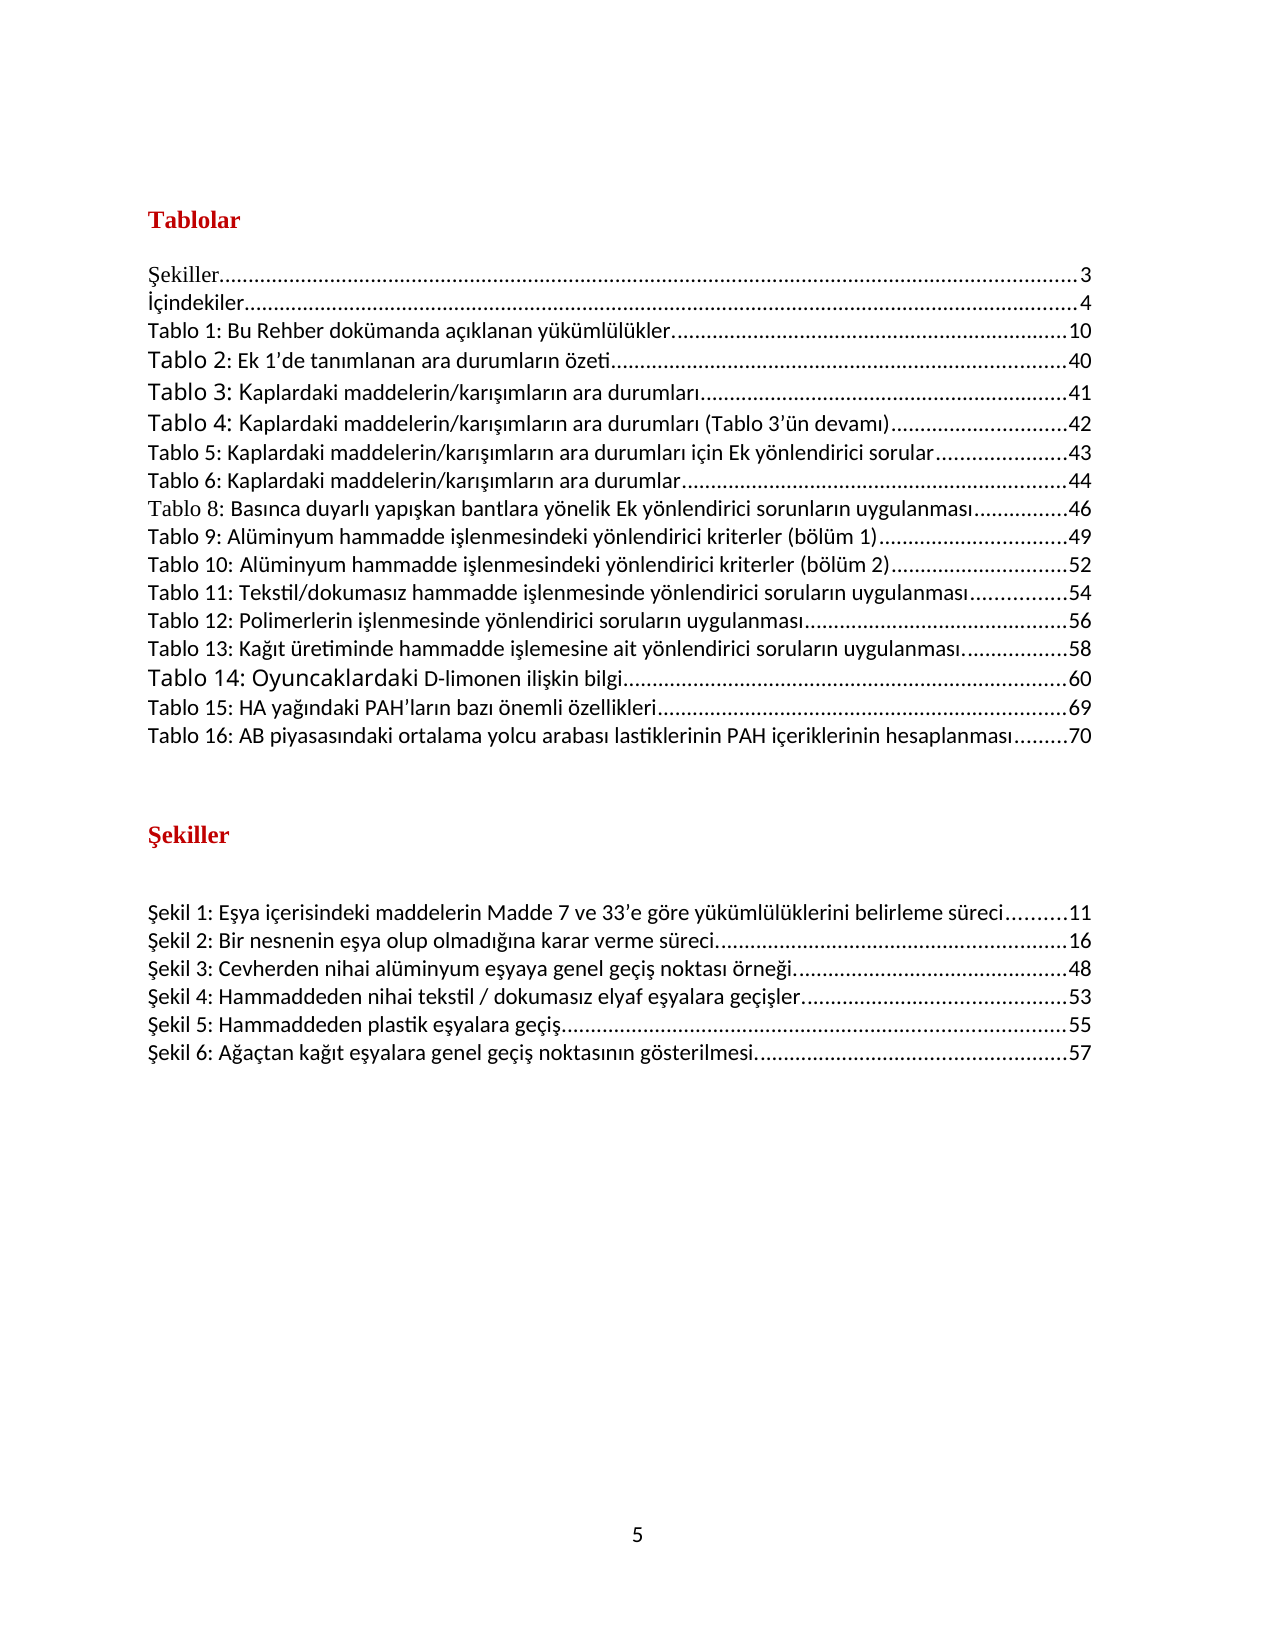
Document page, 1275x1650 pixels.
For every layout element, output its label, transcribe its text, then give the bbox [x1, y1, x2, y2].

text Tablo 4: Kaplardaki maddelerin/karışımların ara durumları (Tablo 3’ün devamı) 42 [148, 407, 1127, 438]
text Tablo 11: Tekstil/dokumasız hammadde işlenmesinde yönlendirici soruların uygulanması 54 [148, 578, 1127, 606]
text Tablo 15: HA yağındaki PAH’ların bazı önemli özellikleri 69 [148, 693, 1127, 721]
text Şekil 2: Bir nesnenin eşya olup olmadığına karar verme süreci. 16 [148, 926, 1127, 954]
subtitle Şekiller [148, 820, 1127, 849]
text Tablo 10: Alüminyum hammadde işlenmesindeki yönlendirici kriterler (bölüm 2) 52 [148, 550, 1127, 578]
text Tablo 9: Alüminyum hammadde işlenmesindeki yönlendirici kriterler (bölüm 1) 49 [148, 522, 1127, 550]
text Tablo 14: Oyuncaklardaki D-limonen ilişkin bilgi 60 [148, 662, 1127, 693]
text Tablo 13: Kağıt üretiminde hammadde işlemesine ait yönlendirici soruların uygulanması. 58 [148, 634, 1127, 662]
text Tablo 8: Basınca duyarlı yapışkan bantlara yönelik Ek yönlendirici sorunların uygulanması 46 [148, 494, 1127, 522]
text Tablo 1: Bu Rehber dokümanda açıklanan yükümlülükler. 10 [148, 316, 1127, 344]
text Tablo 12: Polimerlerin işlenmesinde yönlendirici soruların uygulanması 56 [148, 606, 1127, 634]
text Şekil 5: Hammaddeden plastik eşyalara geçiş. 55 [148, 1010, 1127, 1038]
text Şekil 3: Cevherden nihai alüminyum eşyaya genel geçiş noktası örneği. 48 [148, 954, 1127, 982]
text Şekil 6: Ağaçtan kağıt eşyalara genel geçiş noktasının gösterilmesi. 57 [148, 1038, 1127, 1066]
text Tablolar [148, 205, 1127, 234]
text Tablo 2: Ek 1’de tanımlanan ara durumların özeti 40 [148, 344, 1127, 376]
text Tablo 6: Kaplardaki maddelerin/karışımların ara durumlar 44 [148, 466, 1127, 494]
text Tablo 16: AB piyasasındaki ortalama yolcu arabası lastiklerinin PAH içeriklerinin hesaplanması 70 [148, 721, 1127, 749]
text Şekil 1: Eşya içerisindeki maddelerin Madde 7 ve 33’e göre yükümlülüklerini belirleme süreci 11 [148, 898, 1127, 926]
text Tablo 5: Kaplardaki maddelerin/karışımların ara durumları için Ek yönlendirici sorular 43 [148, 438, 1127, 466]
text Şekiller 3 [148, 260, 1127, 288]
text Şekil 4: Hammaddeden nihai tekstil / dokumasız elyaf eşyalara geçişler. 53 [148, 982, 1127, 1010]
text İçindekiler 4 [148, 288, 1127, 316]
text Tablo 3: Kaplardaki maddelerin/karışımların ara durumları 41 [148, 376, 1127, 407]
